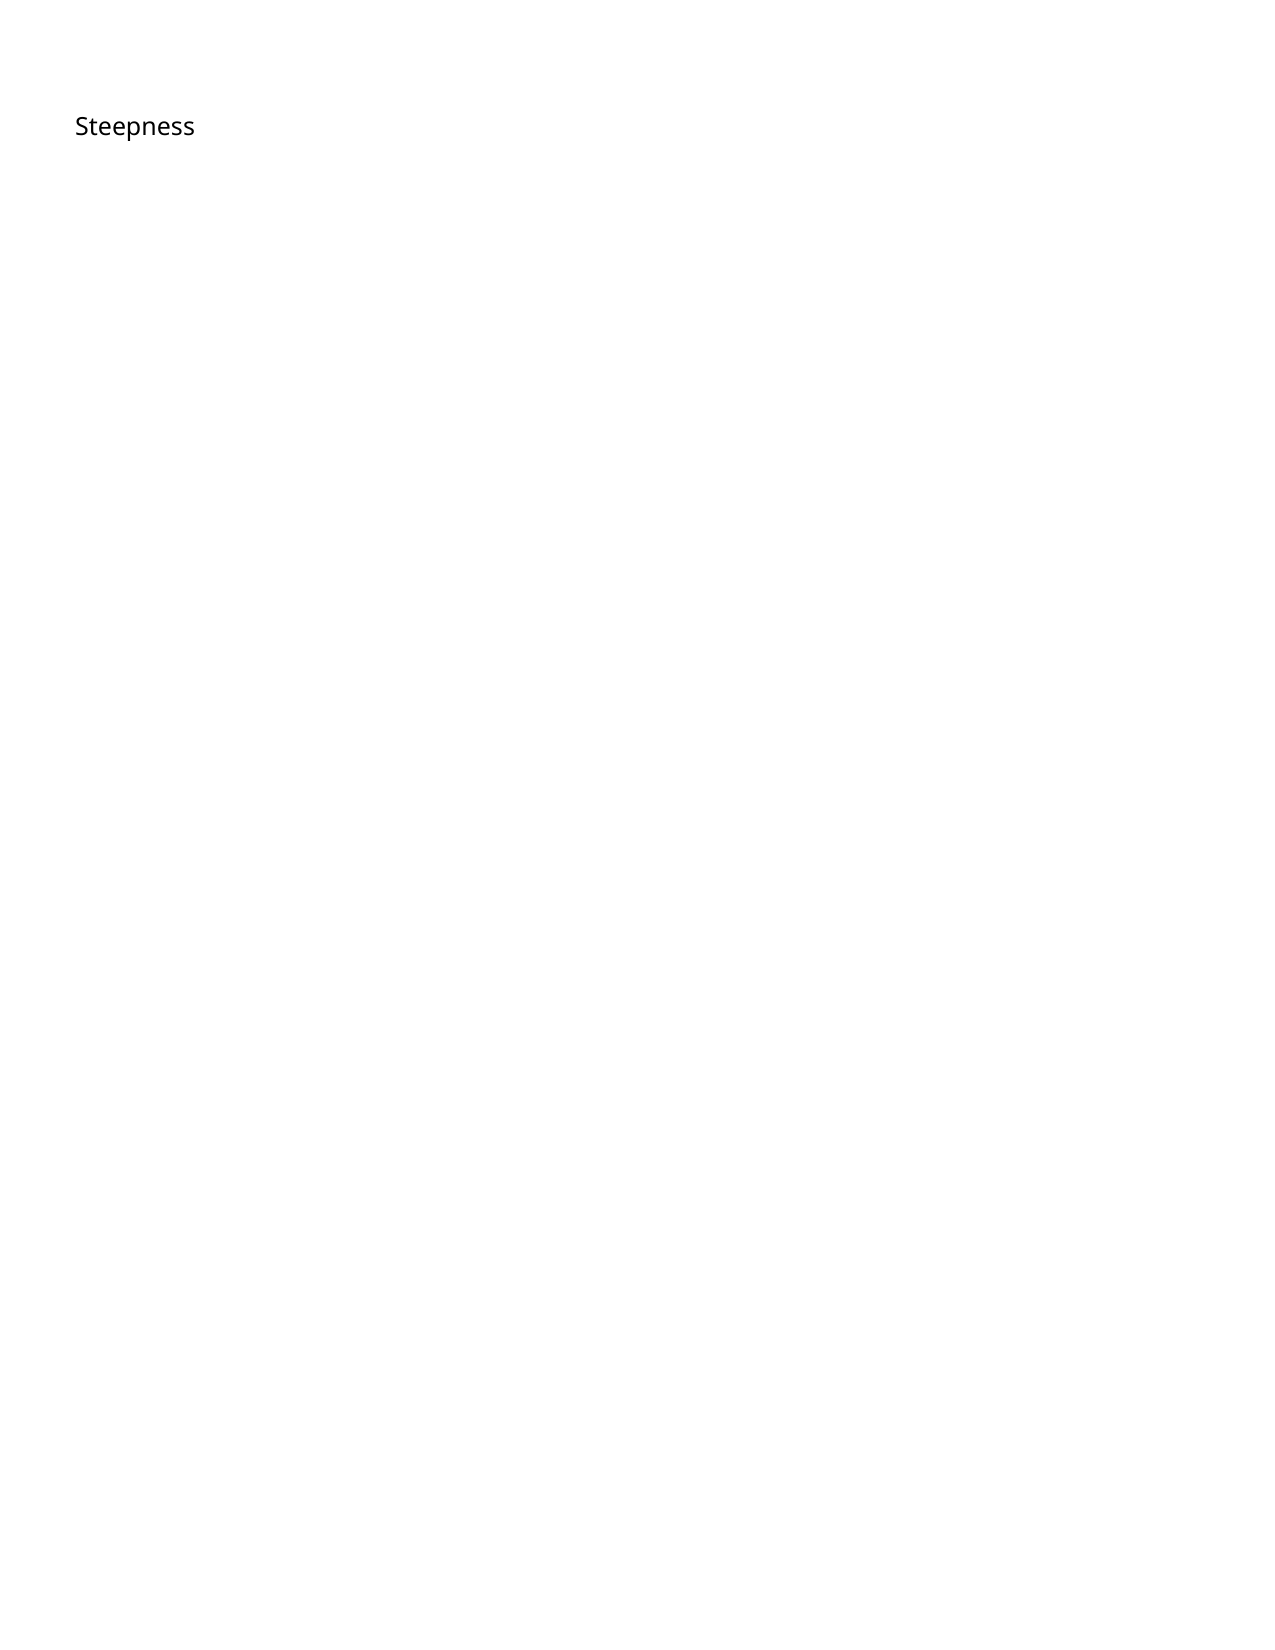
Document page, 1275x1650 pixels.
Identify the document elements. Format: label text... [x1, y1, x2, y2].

text Steepness [75, 109, 1200, 143]
